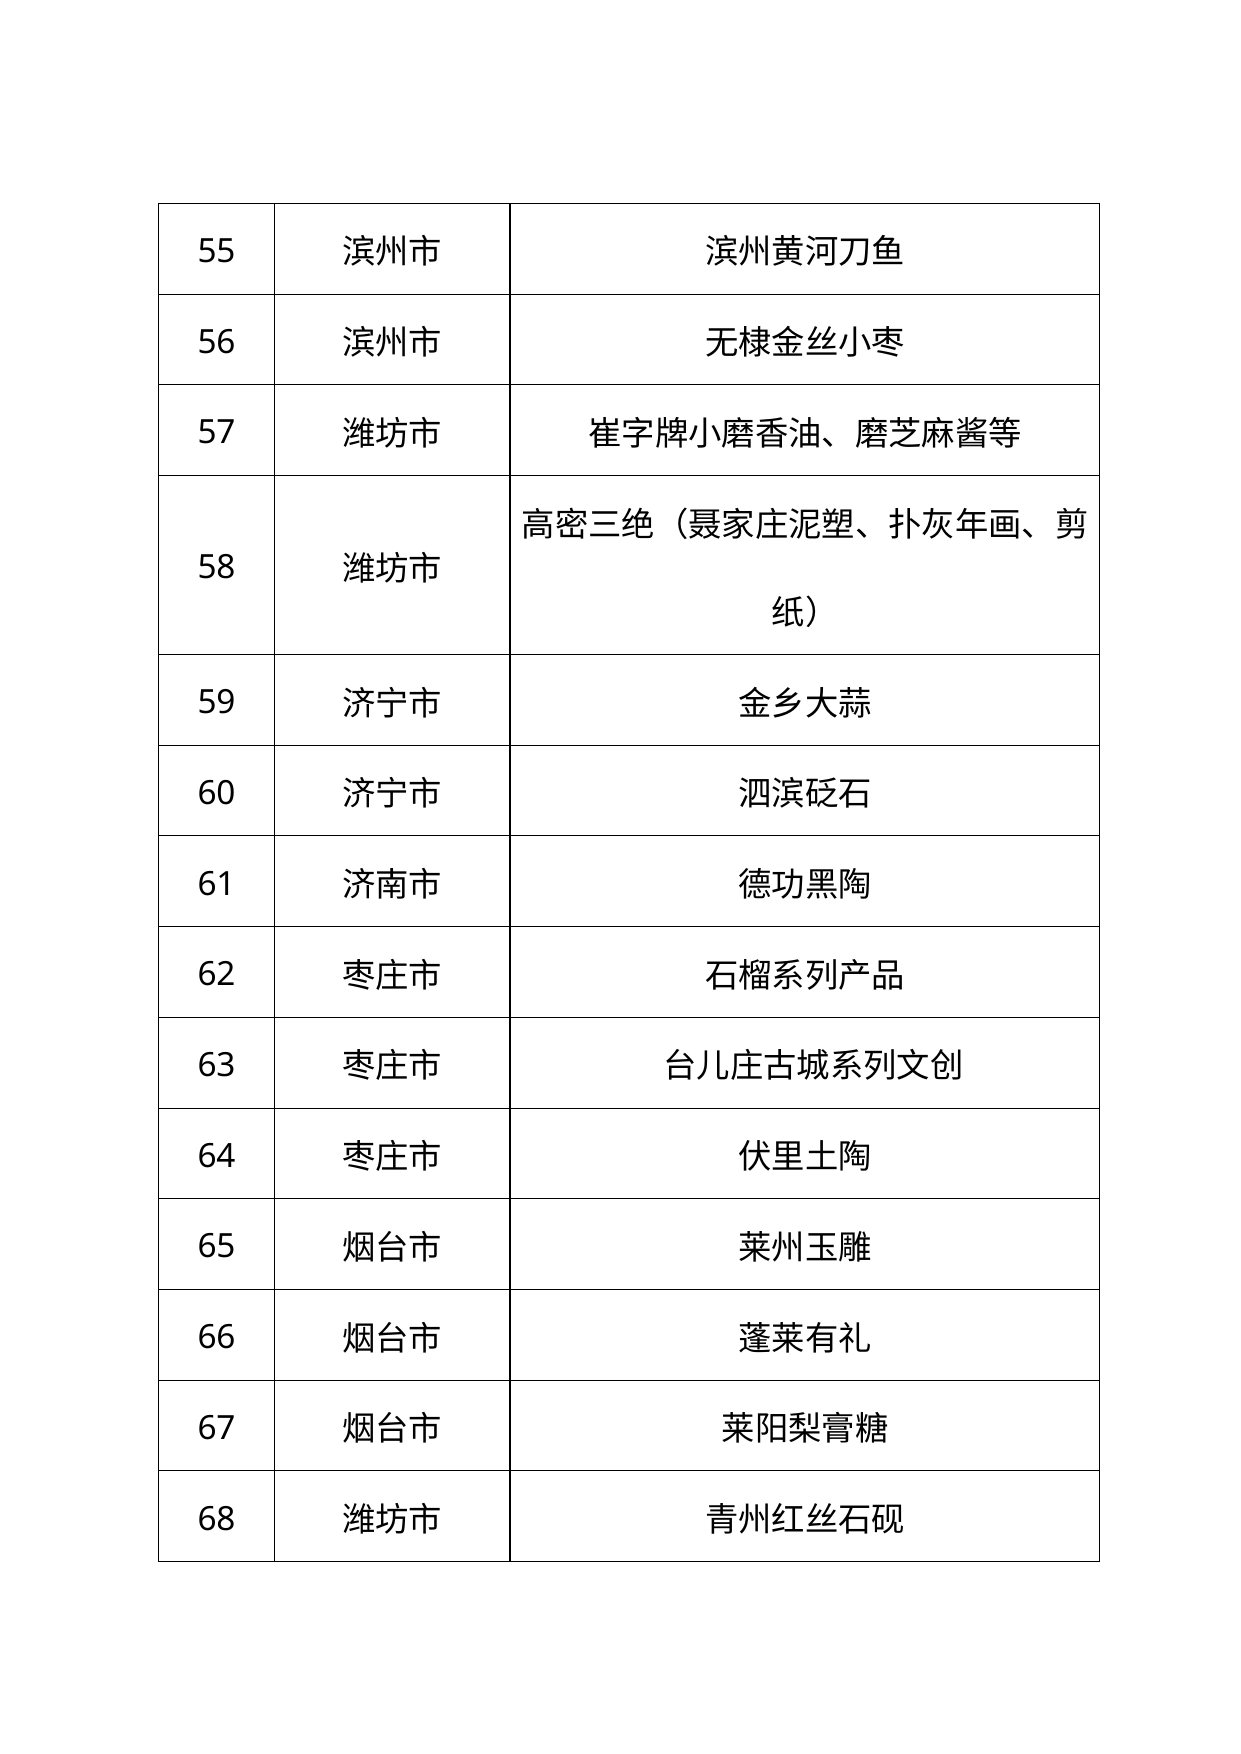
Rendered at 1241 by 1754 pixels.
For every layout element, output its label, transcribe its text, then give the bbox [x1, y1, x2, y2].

table_cell 泗滨砭石 [511, 746, 1099, 835]
table_cell 台儿庄古城系列文创 [511, 1018, 1099, 1107]
table_cell 58 [159, 476, 274, 654]
table_cell 青州红丝石砚 [511, 1471, 1099, 1561]
table_cell 65 [159, 1199, 274, 1289]
table_cell 烟台市 [275, 1199, 509, 1289]
table_cell 68 [159, 1471, 274, 1561]
table_cell 潍坊市 [275, 385, 509, 475]
table_cell 莱阳梨膏糖 [511, 1381, 1099, 1470]
table_cell 63 [159, 1018, 274, 1107]
table_cell 石榴系列产品 [511, 927, 1099, 1017]
table_cell 济宁市 [275, 746, 509, 835]
table_cell 62 [159, 927, 274, 1017]
table_cell 无棣金丝小枣 [511, 295, 1099, 384]
table_cell 金乡大蒜 [511, 655, 1099, 744]
table_cell 66 [159, 1290, 274, 1380]
table_cell 60 [159, 746, 274, 835]
table_cell 济南市 [275, 836, 509, 926]
table_cell 济宁市 [275, 655, 509, 744]
table_cell 滨州黄河刀鱼 [511, 204, 1099, 293]
table_cell 潍坊市 [275, 1471, 509, 1561]
table_cell 57 [159, 385, 274, 475]
table_cell 烟台市 [275, 1381, 509, 1470]
table_cell 59 [159, 655, 274, 744]
table_cell 崔字牌小磨香油、磨芝麻酱等 [511, 385, 1099, 475]
table_cell 滨州市 [275, 295, 509, 384]
table_cell 55 [159, 204, 274, 293]
table_cell 高密三绝（聂家庄泥塑、扑灰年画、剪纸） [511, 476, 1099, 654]
table_cell 64 [159, 1109, 274, 1198]
table_cell 莱州玉雕 [511, 1199, 1099, 1289]
table_cell 枣庄市 [275, 1109, 509, 1198]
table_cell 61 [159, 836, 274, 926]
table_cell 56 [159, 295, 274, 384]
table_cell 枣庄市 [275, 1018, 509, 1107]
table_cell 枣庄市 [275, 927, 509, 1017]
table_cell 伏里土陶 [511, 1109, 1099, 1198]
table_cell 67 [159, 1381, 274, 1470]
table_cell 蓬莱有礼 [511, 1290, 1099, 1380]
table_cell 潍坊市 [275, 476, 509, 654]
table_cell 滨州市 [275, 204, 509, 293]
table_cell 德功黑陶 [511, 836, 1099, 926]
table_cell 烟台市 [275, 1290, 509, 1380]
